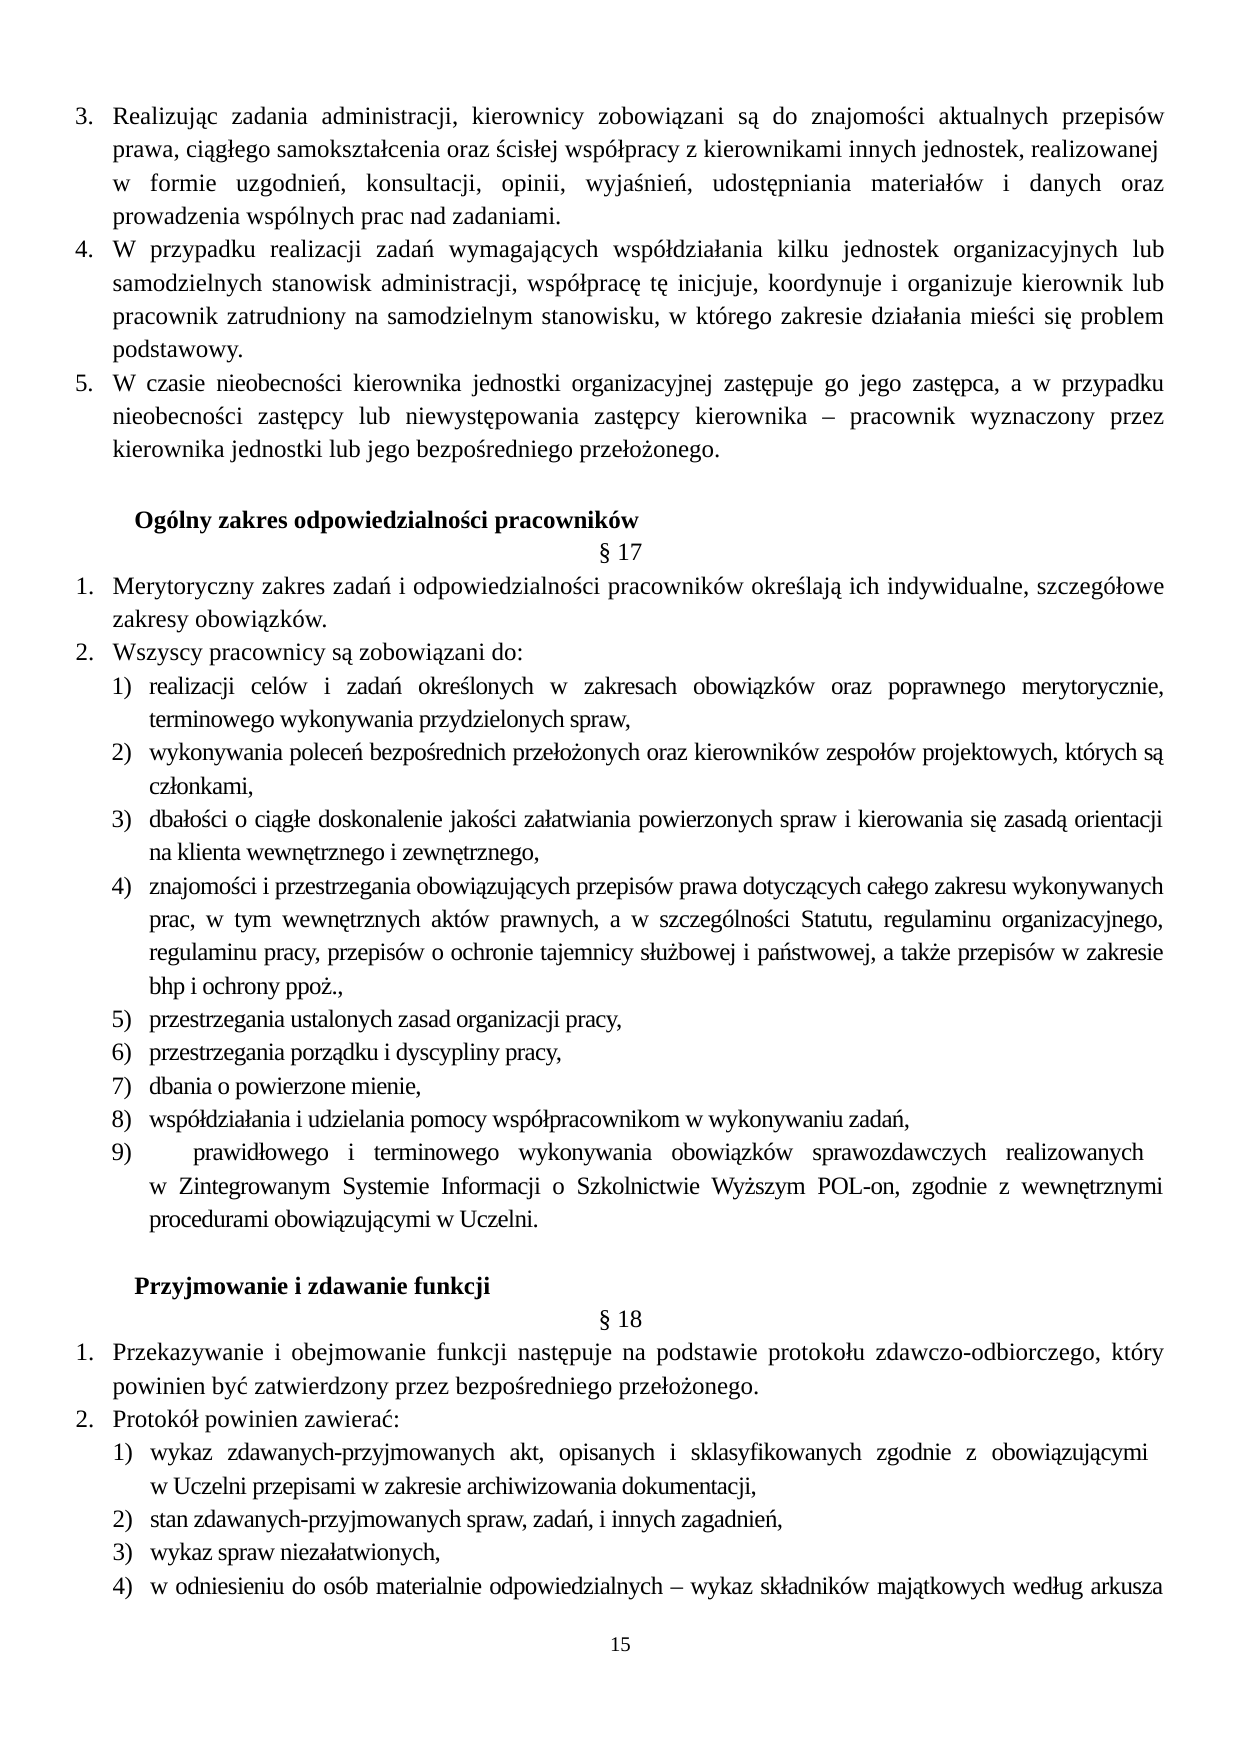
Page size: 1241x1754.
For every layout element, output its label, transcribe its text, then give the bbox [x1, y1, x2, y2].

subtitle Przyjmowanie i zdawanie funkcji [134, 1267, 1165, 1301]
list przestrzegania porządku i dyscypliny pracy, [111, 1034, 1164, 1067]
list współdziałania i udzielania pomocy współpracownikom w wykonywaniu zadań, [111, 1101, 1164, 1134]
list stan zdawanych-przyjmowanych spraw, zadań, i innych zagadnień, [112, 1501, 1164, 1534]
list Merytoryczny zakres zadań i odpowiedzialności pracowników określają ich indywidualne, szczegółowe zakresy obowiązków. [75, 567, 1165, 634]
list wykaz zdawanych-przyjmowanych akt, opisanych i sklasyfikowanych zgodnie z obowiązującymi w Uczelni przepisami w zakresie archiwizowania dokumentacji, [112, 1434, 1164, 1501]
list Realizując zadania administracji, kierownicy zobowiązani są do znajomości aktualnych przepisów prawa, ciągłego samokształcenia oraz ścisłej współpracy z kierownikami innych jednostek, realizowanej w formie uzgodnień, konsultacji, opinii, wyjaśnień, udostępniania materiałów i danych oraz prowadzenia wspólnych prac nad zadaniami. [75, 98, 1165, 231]
list prawidłowego i terminowego wykonywania obowiązków sprawozdawczych realizowanych w Zintegrowanym Systemie Informacji o Szkolnictwie Wyższym POL-on, zgodnie z wewnętrznymi procedurami obowiązującymi w Uczelni. [111, 1134, 1164, 1234]
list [112, 1567, 1164, 1601]
list W czasie nieobecności kierownika jednostki organizacyjnej zastępuje go jego zastępca, a w przypadku nieobecności zastępcy lub niewystępowania zastępcy kierownika – pracownik wyznaczony przez kierownika jednostki lub jego bezpośredniego przełożonego. [75, 364, 1165, 464]
list realizacji celów i zadań określonych w zakresach obowiązków oraz poprawnego merytorycznie, terminowego wykonywania przydzielonych spraw, [111, 667, 1164, 734]
text § 18 [75, 1301, 1165, 1334]
list przestrzegania ustalonych zasad organizacji pracy, [111, 1001, 1164, 1034]
list Protokół powinien zawierać: [75, 1401, 1165, 1434]
text § 17 [75, 534, 1165, 567]
list znajomości i przestrzegania obowiązujących przepisów prawa dotyczących całego zakresu wykonywanych prac, w tym wewnętrznych aktów prawnych, a w szczególności Statutu, regulaminu organizacyjnego, regulaminu pracy, przepisów o ochronie tajemnicy służbowej i państwowej, a także przepisów w zakresie bhp i ochrony ppoż., [111, 867, 1164, 1001]
list Wszyscy pracownicy są zobowiązani do: [75, 634, 1165, 667]
subtitle Ogólny zakres odpowiedzialności pracowników [134, 505, 1165, 534]
list W przypadku realizacji zadań wymagających współdziałania kilku jednostek organizacyjnych lub samodzielnych stanowisk administracji, współpracę tę inicjuje, koordynuje i organizuje kierownik lub pracownik zatrudniony na samodzielnym stanowisku, w którego zakresie działania mieści się problem podstawowy. [75, 231, 1165, 364]
list dbałości o ciągłe doskonalenie jakości załatwiania powierzonych spraw i kierowania się zasadą orientacji na klienta wewnętrznego i zewnętrznego, [111, 801, 1164, 867]
list Przekazywanie i obejmowanie funkcji następuje na podstawie protokołu zdawczo-odbiorczego, który powinien być zatwierdzony przez bezpośredniego przełożonego. [75, 1334, 1165, 1401]
list wykonywania poleceń bezpośrednich przełożonych oraz kierowników zespołów projektowych, których są członkami, [111, 734, 1164, 801]
list wykaz spraw niezałatwionych, [112, 1534, 1164, 1567]
list dbania o powierzone mienie, [111, 1067, 1164, 1101]
